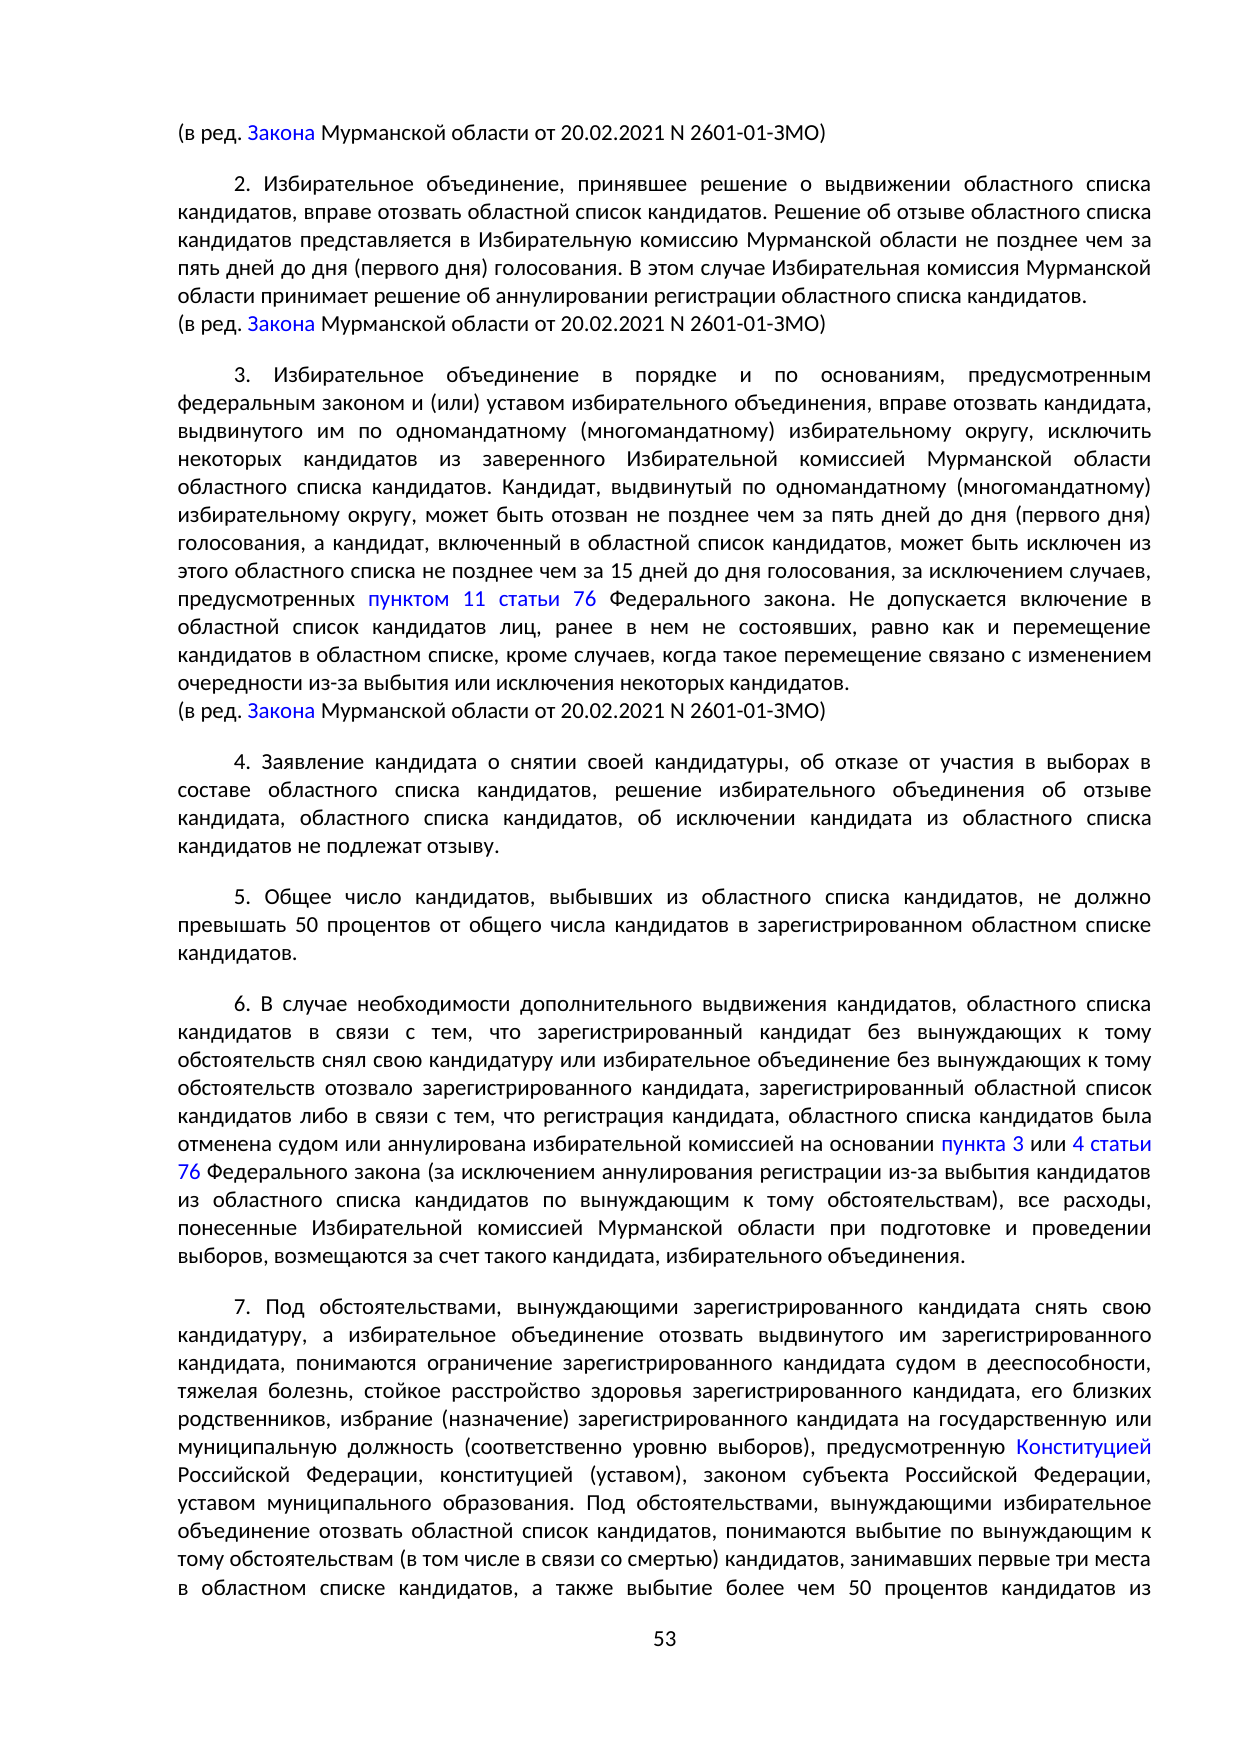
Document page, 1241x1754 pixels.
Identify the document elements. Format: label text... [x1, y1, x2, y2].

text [177, 1292, 1152, 1601]
text (в ред. Закона Мурманской области от 20.02.2021 N 2601-01-ЗМО) [177, 696, 1152, 724]
text 6. В случае необходимости дополнительного выдвижения кандидатов, областного списка кандидатов в связи с тем, что зарегистрированный кандидат без вынуждающих к тому обстоятельств снял свою кандидатуру или избирательное объединение без вынуждающих к тому обстоятельств отозвало зарегистрированного кандидата, зарегистрированный областной список кандидатов либо в связи с тем, что регистрация кандидата, областного списка кандидатов была отменена судом или аннулирована избирательной комиссией на основании пункта 3 или 4 статьи 76 Федерального закона (за исключением аннулирования регистрации из-за выбытия кандидатов из областного списка кандидатов по вынуждающим к тому обстоятельствам), все расходы, понесенные Избирательной комиссией Мурманской области при подготовке и проведении выборов, возмещаются за счет такого кандидата, избирательного объединения. [177, 989, 1152, 1269]
text 2. Избирательное объединение, принявшее решение о выдвижении областного списка кандидатов, вправе отозвать областной список кандидатов. Решение об отзыве областного списка кандидатов представляется в Избирательную комиссию Мурманской области не позднее чем за пять дней до дня (первого дня) голосования. В этом случае Избирательная комиссия Мурманской области принимает решение об аннулировании регистрации областного списка кандидатов. [177, 169, 1152, 309]
text 5. Общее число кандидатов, выбывших из областного списка кандидатов, не должно превышать 50 процентов от общего числа кандидатов в зарегистрированном областном списке кандидатов. [177, 882, 1152, 966]
text 3. Избирательное объединение в порядке и по основаниям, предусмотренным федеральным законом и (или) уставом избирательного объединения, вправе отозвать кандидата, выдвинутого им по одномандатному (многомандатному) избирательному округу, исключить некоторых кандидатов из заверенного Избирательной комиссией Мурманской области областного списка кандидатов. Кандидат, выдвинутый по одномандатному (многомандатному) избирательному округу, может быть отозван не позднее чем за пять дней до дня (первого дня) голосования, а кандидат, включенный в областной список кандидатов, может быть исключен из этого областного списка не позднее чем за 15 дней до дня голосования, за исключением случаев, предусмотренных пунктом 11 статьи 76 Федерального закона. Не допускается включение в областной список кандидатов лиц, ранее в нем не состоявших, равно как и перемещение кандидатов в областном списке, кроме случаев, когда такое перемещение связано с изменением очередности из-за выбытия или исключения некоторых кандидатов. [177, 360, 1152, 696]
text (в ред. Закона Мурманской области от 20.02.2021 N 2601-01-ЗМО) [177, 309, 1152, 337]
text (в ред. Закона Мурманской области от 20.02.2021 N 2601-01-ЗМО) [177, 118, 1152, 146]
text 4. Заявление кандидата о снятии своей кандидатуры, об отказе от участия в выборах в составе областного списка кандидатов, решение избирательного объединения об отзыве кандидата, областного списка кандидатов, об исключении кандидата из областного списка кандидатов не подлежат отзыву. [177, 747, 1152, 859]
